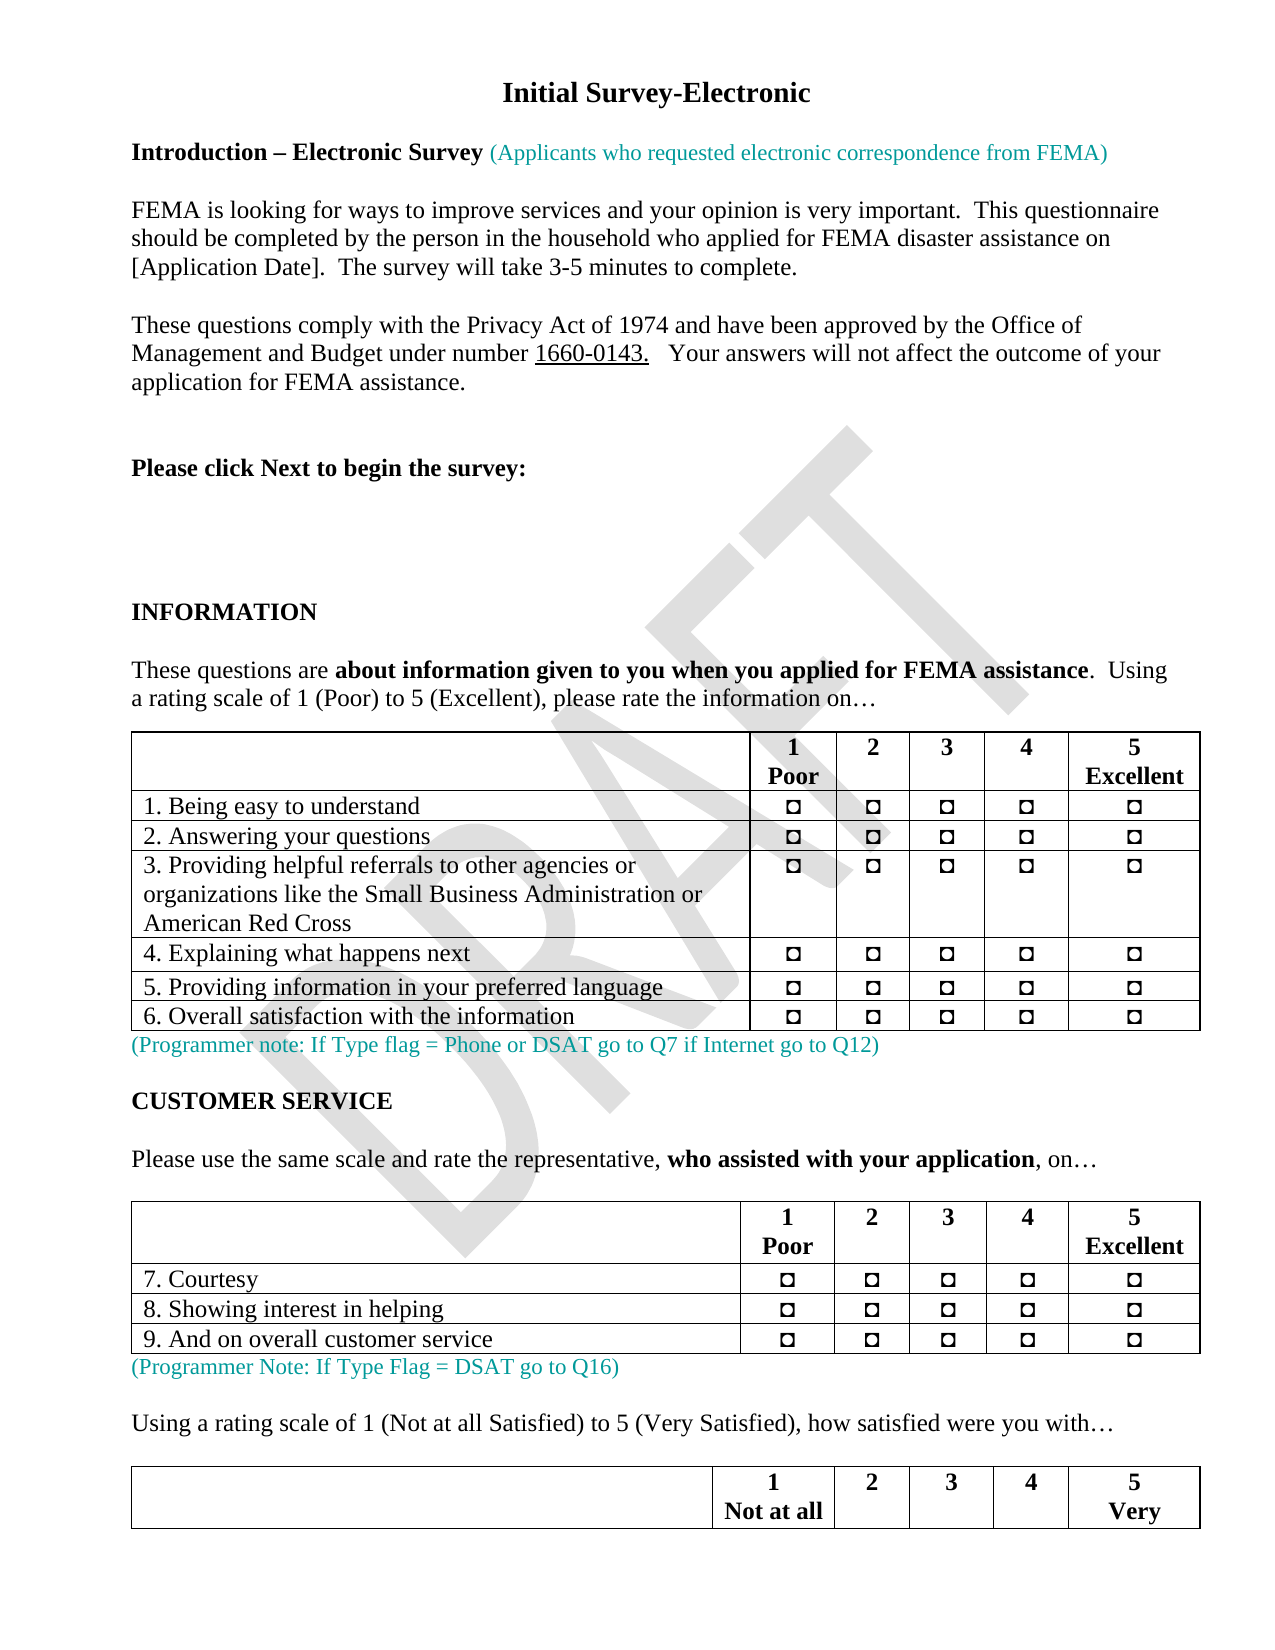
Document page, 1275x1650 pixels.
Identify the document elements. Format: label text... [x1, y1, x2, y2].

table_cell ◘ [1069, 821, 1199, 849]
table_cell ◘ [985, 1001, 1068, 1030]
table_cell ◘ [910, 938, 984, 971]
table_header 2 [835, 1202, 909, 1263]
table_cell 1. Being easy to understand [132, 791, 749, 820]
table_cell ◘ [1069, 1294, 1199, 1323]
table_cell ◘ [985, 821, 1068, 849]
text CUSTOMER SERVICE [131, 1086, 1181, 1115]
table_cell ◘ [985, 791, 1068, 820]
table_cell ◘ [837, 821, 909, 849]
table_cell 9. And on overall customer service [132, 1324, 740, 1352]
table_cell ◘ [751, 851, 836, 937]
table_cell ◘ [751, 972, 836, 1000]
table_cell ◘ [751, 1001, 836, 1030]
table_cell ◘ [751, 791, 836, 820]
table_cell ◘ [985, 972, 1068, 1000]
table_cell ◘ [910, 1001, 984, 1030]
table_header [132, 1202, 740, 1263]
table_cell ◘ [741, 1324, 834, 1352]
text Introduction – Electronic Survey (Applicants who requested electronic correspondence from FEMA) [131, 137, 1181, 166]
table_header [713, 1467, 834, 1528]
text Please click Next to begin the survey: [131, 453, 1181, 482]
table_header 1 Poor [751, 733, 836, 790]
table_header 3 [910, 1467, 993, 1528]
table_cell 2. Answering your questions [132, 821, 749, 849]
table_cell ◘ [741, 1294, 834, 1323]
table_cell ◘ [910, 1294, 986, 1323]
table_cell ◘ [835, 1264, 909, 1293]
table_cell ◘ [837, 1001, 909, 1030]
table_cell ◘ [835, 1294, 909, 1323]
table_cell ◘ [987, 1324, 1068, 1352]
table_cell ◘ [1069, 972, 1199, 1000]
table_cell ◘ [1069, 851, 1199, 937]
text These questions comply with the Privacy Act of 1974 and have been approved by the Office of Management and Budget under number 1660-0143. Your answers will not affect the outcome of your application for FEMA assistance. [131, 310, 1181, 396]
text (Programmer Note: If Type Flag = DSAT go to Q16) [131, 1354, 1181, 1380]
table_cell ◘ [741, 1264, 834, 1293]
text FEMA is looking for ways to improve services and your opinion is very important. This questionnaire should be completed by the person in the household who applied for FEMA disaster assistance on [Application Date]. The survey will take 3-5 minutes to complete. [131, 195, 1181, 281]
table_header 3 [910, 1202, 986, 1263]
table_header 4 [987, 1202, 1068, 1263]
table_cell ◘ [985, 851, 1068, 937]
table_header 1 Poor [741, 1202, 834, 1263]
table_cell ◘ [910, 972, 984, 1000]
table_cell ◘ [985, 938, 1068, 971]
table_cell 8. Showing interest in helping [132, 1294, 740, 1323]
table_cell ◘ [1069, 1324, 1199, 1352]
table_cell ◘ [837, 851, 909, 937]
text Please use the same scale and rate the representative, who assisted with your application, on… [131, 1144, 1181, 1172]
table_cell ◘ [1069, 1264, 1199, 1293]
table_cell ◘ [1069, 791, 1199, 820]
table_cell 4. Explaining what happens next [132, 938, 749, 971]
table_cell ◘ [751, 821, 836, 849]
table_cell 6. Overall satisfaction with the information [132, 1001, 749, 1030]
table_cell ◘ [1069, 1001, 1199, 1030]
table_cell ◘ [910, 1324, 986, 1352]
table_cell ◘ [837, 938, 909, 971]
text INFORMATION [131, 597, 1181, 626]
text (Programmer note: If Type flag = Phone or DSAT go to Q7 if Internet go to Q12) [131, 1031, 1181, 1057]
text These questions are about information given to you when you applied for FEMA assistance. Using a rating scale of 1 (Poor) to 5 (Excellent), please rate the information on… [131, 655, 1181, 712]
table_header 4 [985, 733, 1068, 790]
table_cell ◘ [751, 938, 836, 971]
table_cell ◘ [1069, 938, 1199, 971]
table_cell ◘ [910, 1264, 986, 1293]
table_header 4 [994, 1467, 1068, 1528]
table_cell 7. Courtesy [132, 1264, 740, 1293]
table_cell ◘ [837, 791, 909, 820]
table_cell ◘ [910, 791, 984, 820]
table_cell 5. Providing information in your preferred language [132, 972, 749, 1000]
table_cell ◘ [987, 1294, 1068, 1323]
table_header [132, 733, 749, 790]
table_header 3 [910, 733, 984, 790]
table_cell 3. Providing helpful referrals to other agencies or organizations like the Small Business Administration or American Red Cross [132, 851, 749, 937]
table_header 2 [835, 1467, 909, 1528]
table_header 5 Excellent [1069, 1202, 1199, 1263]
table_header [132, 1467, 712, 1528]
table_cell ◘ [910, 851, 984, 937]
table_cell ◘ [910, 821, 984, 849]
table_header 5 Excellent [1069, 733, 1199, 790]
table_header 2 [837, 733, 909, 790]
table_cell ◘ [837, 972, 909, 1000]
text Using a rating scale of 1 (Not at all Satisfied) to 5 (Very Satisfied), how satisfied were you with… [131, 1408, 1181, 1437]
table_cell ◘ [835, 1324, 909, 1352]
table_header 5 Very Satisfied [1069, 1467, 1199, 1528]
table_cell ◘ [987, 1264, 1068, 1293]
